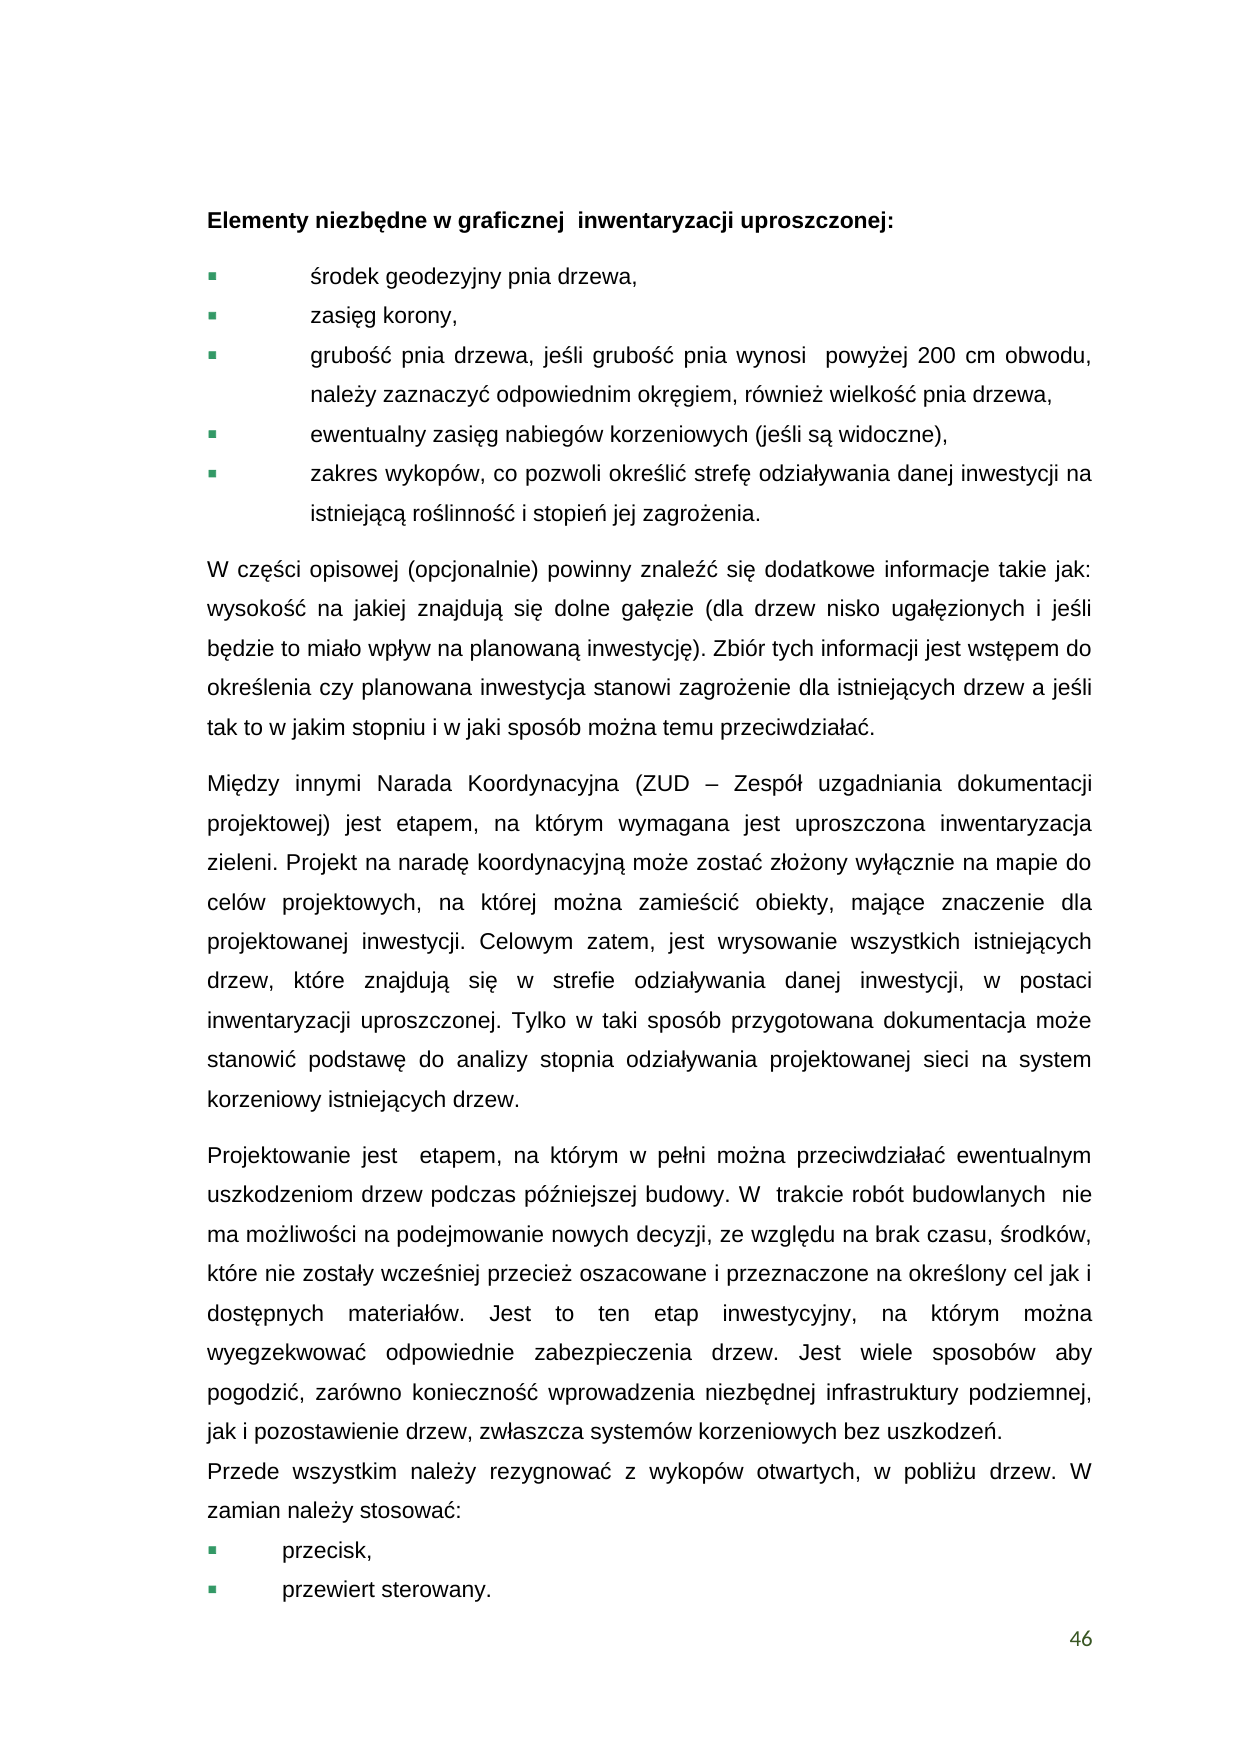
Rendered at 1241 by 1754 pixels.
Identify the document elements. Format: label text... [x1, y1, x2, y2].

list przecisk, [207, 1537, 1092, 1563]
list zakres wykopów, co pozwoli określić strefę odziaływania danej inwestycji na istniejącą roślinność i stopień jej zagrożenia. [207, 460, 1092, 526]
list środek geodezyjny pnia drzewa, [207, 263, 1092, 289]
list ewentualny zasięg nabiegów korzeniowych (jeśli są widoczne), [207, 421, 1092, 447]
text Elementy niezbędne w graficznej inwentaryzacji uproszczonej: [207, 207, 1092, 233]
list grubość pnia drzewa, jeśli grubość pnia wynosi powyżej 200 cm obwodu, należy zaznaczyć odpowiednim okręgiem, również wielkość pnia drzewa, [207, 342, 1092, 408]
list Projektowanie jest etapem, na którym w pełni można przeciwdziałać ewentualnym uszkodzeniom drzew podczas późniejszej budowy. W trakcie robót budowlanych nie ma możliwości na podejmowanie nowych decyzji, ze względu na brak czasu, środków, które nie zostały wcześniej przecież oszacowane i przeznaczone na określony cel jak i dostępnych materiałów. Jest to ten etap inwestycyjny, na którym można wyegzekwować odpowiednie zabezpieczenia drzew. Jest wiele sposobów aby pogodzić, zarówno konieczność wprowadzenia niezbędnej infrastruktury podziemnej, jak i pozostawienie drzew, zwłaszcza systemów korzeniowych bez uszkodzeń. [207, 1142, 1092, 1445]
list przewiert sterowany. [207, 1576, 1092, 1603]
list Przede wszystkim należy rezygnować z wykopów otwartych, w pobliżu drzew. W zamian należy stosować: [207, 1458, 1092, 1524]
list zasięg korony, [207, 302, 1092, 329]
text Między innymi Narada Koordynacyjna (ZUD – Zespół uzgadniania dokumentacji projektowej) jest etapem, na którym wymagana jest uproszczona inwentaryzacja zieleni. Projekt na naradę koordynacyjną może zostać złożony wyłącznie na mapie do celów projektowych, na której można zamieścić obiekty, mające znaczenie dla projektowanej inwestycji. Celowym zatem, jest wrysowanie wszystkich istniejących drzew, które znajdują się w strefie odziaływania danej inwestycji, w postaci inwentaryzacji uproszczonej. Tylko w taki sposób przygotowana dokumentacja może stanowić podstawę do analizy stopnia odziaływania projektowanej sieci na system korzeniowy istniejących drzew. [207, 770, 1092, 1112]
text W części opisowej (opcjonalnie) powinny znaleźć się dodatkowe informacje takie jak: wysokość na jakiej znajdują się dolne gałęzie (dla drzew nisko ugałęzionych i jeśli będzie to miało wpływ na planowaną inwestycję). Zbiór tych informacji jest wstępem do określenia czy planowana inwestycja stanowi zagrożenie dla istniejących drzew a jeśli tak to w jakim stopniu i w jaki sposób można temu przeciwdziałać. [207, 556, 1092, 740]
